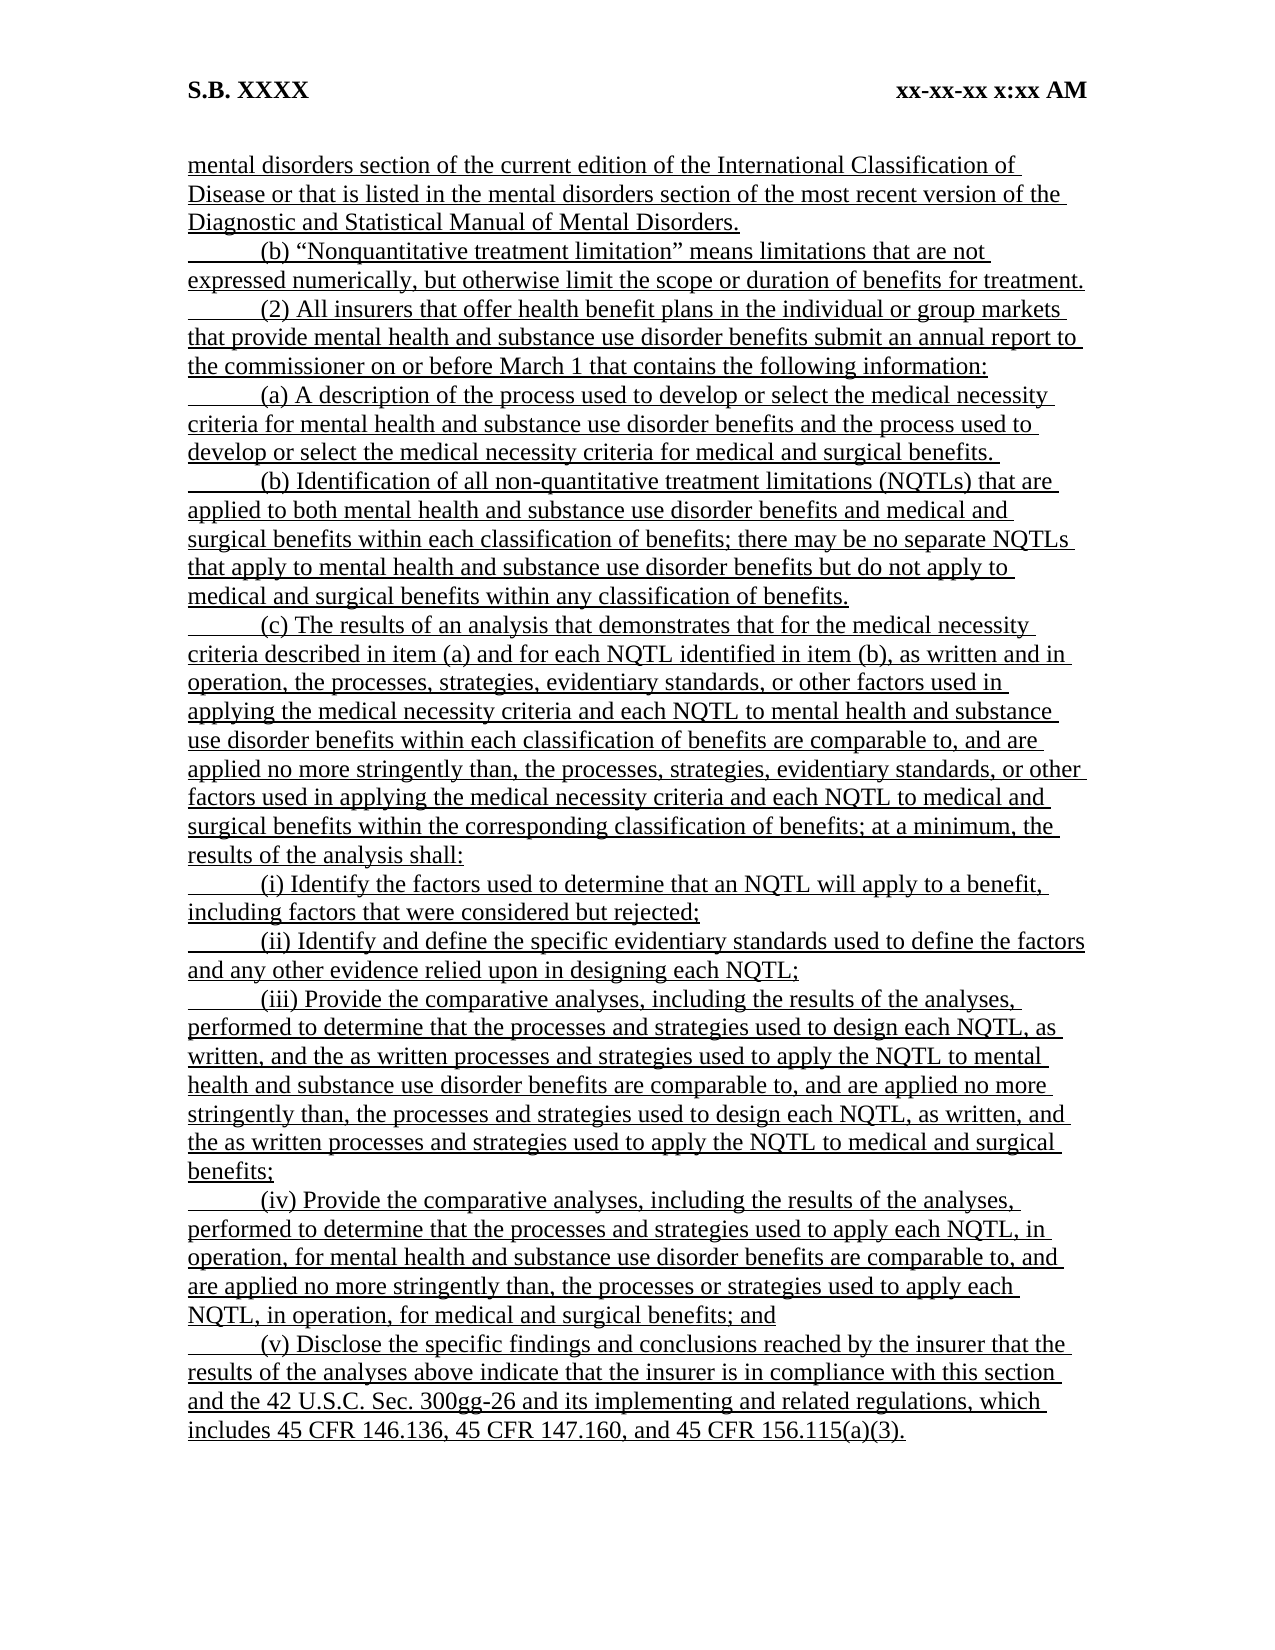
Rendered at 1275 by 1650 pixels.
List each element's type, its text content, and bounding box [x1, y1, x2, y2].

text (iv) Provide the comparative analyses, including the results of the analyses, performed to determine that the processes and strategies used to apply each NQTL, in operation, for mental health and substance use disorder benefits are comparable to, and are applied no more stringently than, the processes or strategies used to apply each NQTL, in operation, for medical and surgical benefits; and [187, 1185, 1087, 1329]
text (i) Identify the factors used to determine that an NQTL will apply to a benefit, including factors that were considered but rejected; [187, 869, 1087, 926]
text (ii) Identify and define the specific evidentiary standards used to define the factors and any other evidence relied upon in designing each NQTL; [187, 926, 1087, 984]
text (iii) Provide the comparative analyses, including the results of the analyses, performed to determine that the processes and strategies used to design each NQTL, as written, and the as written processes and strategies used to apply the NQTL to mental health and substance use disorder benefits are comparable to, and are applied no more stringently than, the processes and strategies used to design each NQTL, as written, and the as written processes and strategies used to apply the NQTL to medical and surgical benefits; [187, 984, 1087, 1185]
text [187, 150, 1087, 236]
text (c) The results of an analysis that demonstrates that for the medical necessity criteria described in item (a) and for each NQTL identified in item (b), as written and in operation, the processes, strategies, evidentiary standards, or other factors used in applying the medical necessity criteria and each NQTL to mental health and substance use disorder benefits within each classification of benefits are comparable to, and are applied no more stringently than, the processes, strategies, evidentiary standards, or other factors used in applying the medical necessity criteria and each NQTL to medical and surgical benefits within the corresponding classification of benefits; at a minimum, the results of the analysis shall: [187, 780, 1087, 869]
text (2) All insurers that offer health benefit plans in the individual or group markets that provide mental health and substance use disorder benefits submit an annual report to the commissioner on or before March 1 that contains the following information: [187, 294, 1087, 380]
text (v) Disclose the specific findings and conclusions reached by the insurer that the results of the analyses above indicate that the insurer is in compliance with this section and the 42 U.S.C. Sec. 300gg-26 and its implementing and related regulations, which includes 45 CFR 146.136, 45 CFR 147.160, and 45 CFR 156.115(a)(3). [187, 1329, 1087, 1444]
text (a) A description of the process used to develop or select the medical necessity criteria for mental health and substance use disorder benefits and the process used to develop or select the medical necessity criteria for medical and surgical benefits. [187, 380, 1087, 466]
text (c) The results of an analysis that demonstrates that for the medical necessity criteria described in item (a) and for each NQTL identified in item (b), as written and in operation, the processes, strategies, evidentiary standards, or other factors used in applying the medical necessity criteria and each NQTL to mental health and substance use disorder benefits within each classification of benefits are comparable to, and are applied no more stringently than, the processes, strategies, evidentiary standards, or other factors used in applying the medical necessity criteria and each NQTL to medical and surgical benefits within the corresponding classification of benefits; at a minimum, the results of the analysis shall: [187, 610, 1087, 779]
text (b) Identification of all non-quantitative treatment limitations (NQTLs) that are applied to both mental health and substance use disorder benefits and medical and surgical benefits within each classification of benefits; there may be no separate NQTLs that apply to mental health and substance use disorder benefits but do not apply to medical and surgical benefits within any classification of benefits. [187, 466, 1087, 610]
text (b) “Nonquantitative treatment limitation” means limitations that are not expressed numerically, but otherwise limit the scope or duration of benefits for treatment. [187, 236, 1087, 294]
